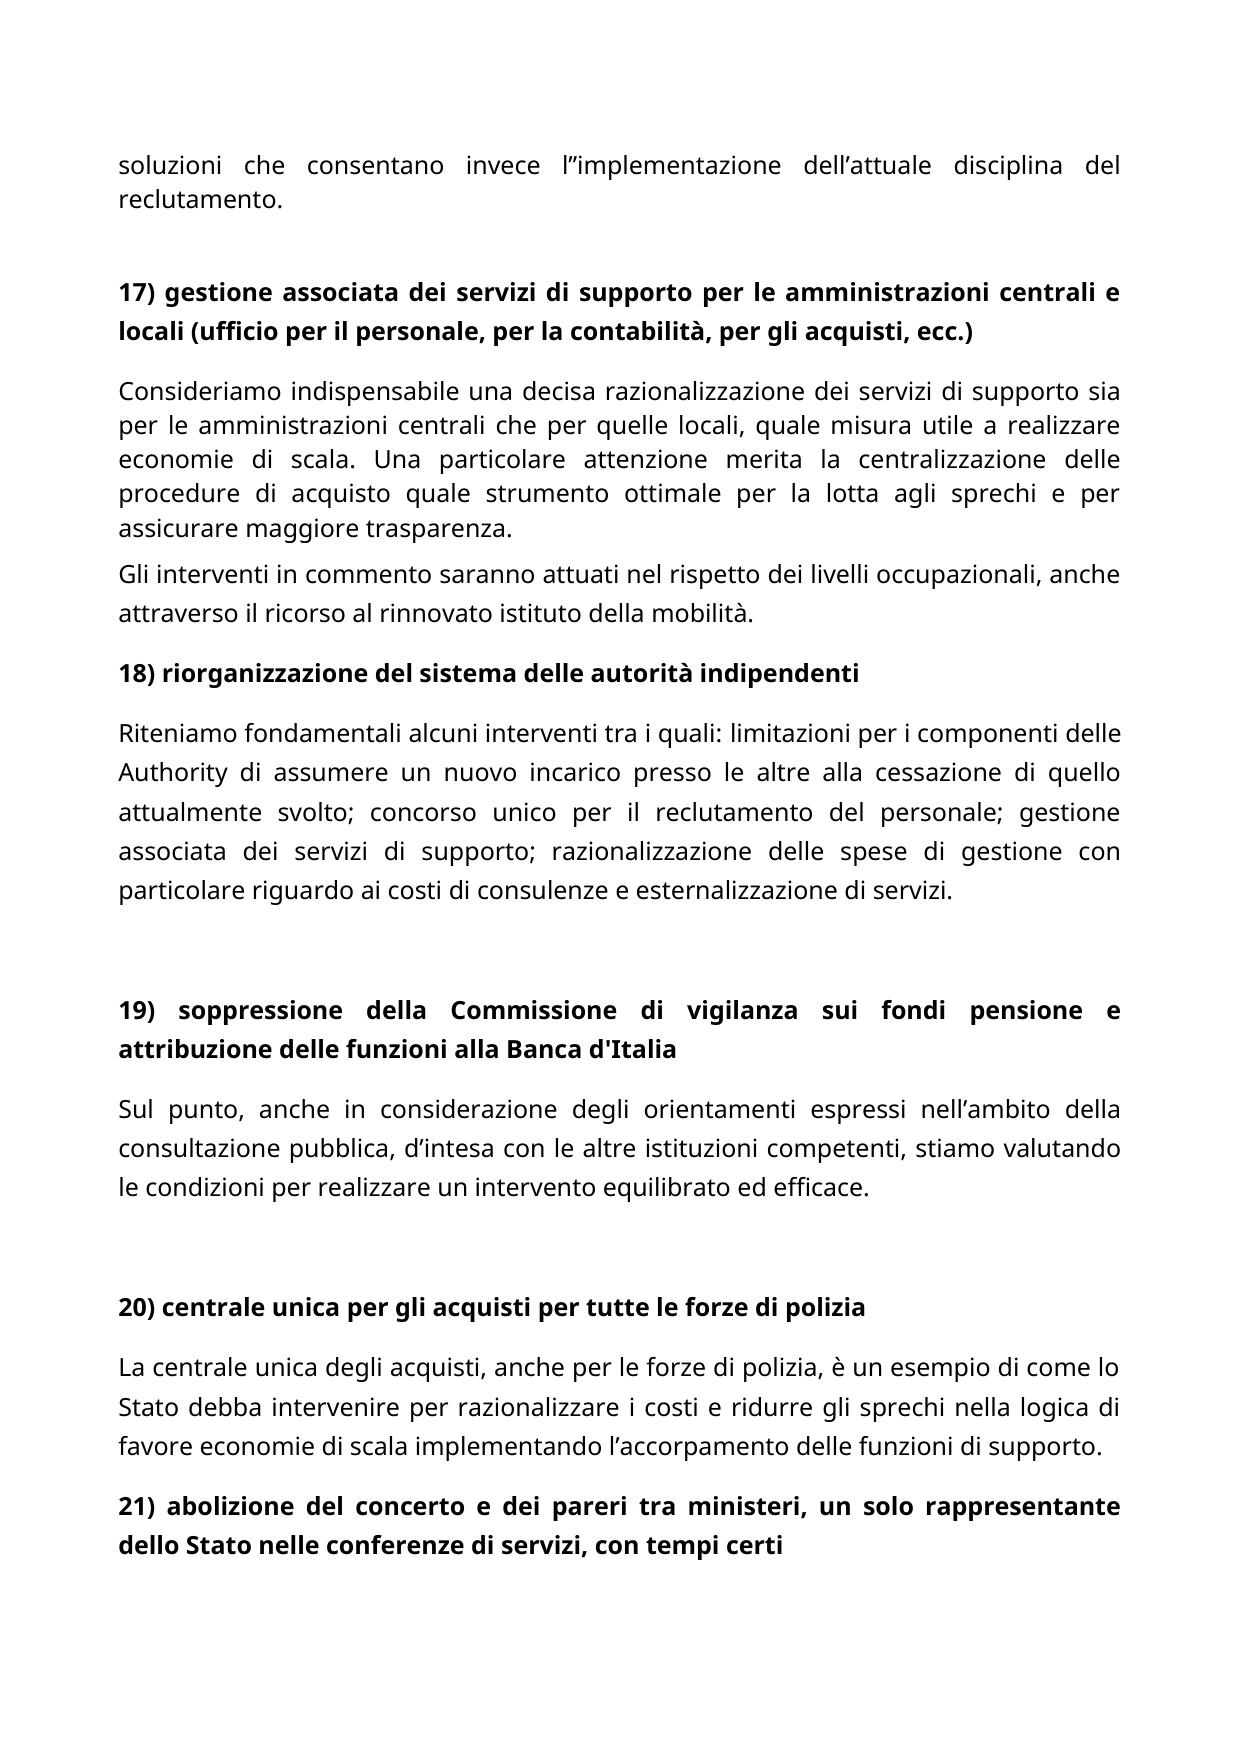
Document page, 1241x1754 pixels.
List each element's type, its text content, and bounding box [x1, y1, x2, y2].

text Riteniamo fondamentali alcuni interventi tra i quali: limitazioni per i componenti delle Authority di assumere un nuovo incarico presso le altre alla cessazione di quello attualmente svolto; concorso unico per il reclutamento del personale; gestione associata dei servizi di supporto; razionalizzazione delle spese di gestione con particolare riguardo ai costi di consulenze e esternalizzazione di servizi. [118, 716, 1122, 907]
text 18) riorganizzazione del sistema delle autorità indipendenti [118, 656, 1122, 690]
text Gli interventi in commento saranno attuati nel rispetto dei livelli occupazionali, anche attraverso il ricorso al rinnovato istituto della mobilità. [118, 557, 1122, 630]
text Consideriamo indispensabile una decisa razionalizzazione dei servizi di supporto sia per le amministrazioni centrali che per quelle locali, quale misura utile a realizzare economie di scala. Una particolare attenzione merita la centralizzazione delle procedure di acquisto quale strumento ottimale per la lotta agli sprechi e per assicurare maggiore trasparenza. [118, 374, 1122, 544]
text 21) abolizione del concerto e dei pareri tra ministeri, un solo rappresentante dello Stato nelle conferenze di servizi, con tempi certi [118, 1488, 1122, 1562]
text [118, 148, 1122, 216]
text 20) centrale unica per gli acquisti per tutte le forze di polizia [118, 1290, 1122, 1324]
text 17) gestione associata dei servizi di supporto per le amministrazioni centrali e locali (ufficio per il personale, per la contabilità, per gli acquisti, ecc.) [118, 275, 1122, 348]
text Sul punto, anche in considerazione degli orientamenti espressi nell’ambito della consultazione pubblica, d’intesa con le altre istituzioni competenti, stiamo valutando le condizioni per realizzare un intervento equilibrato ed efficace. [118, 1092, 1122, 1204]
text 19) soppressione della Commissione di vigilanza sui fondi pensione e attribuzione delle funzioni alla Banca d'Italia [118, 993, 1122, 1066]
text La centrale unica degli acquisti, anche per le forze di polizia, è un esempio di come lo Stato debba intervenire per razionalizzare i costi e ridurre gli sprechi nella logica di favore economie di scala implementando l’accorpamento delle funzioni di supporto. [118, 1350, 1122, 1462]
